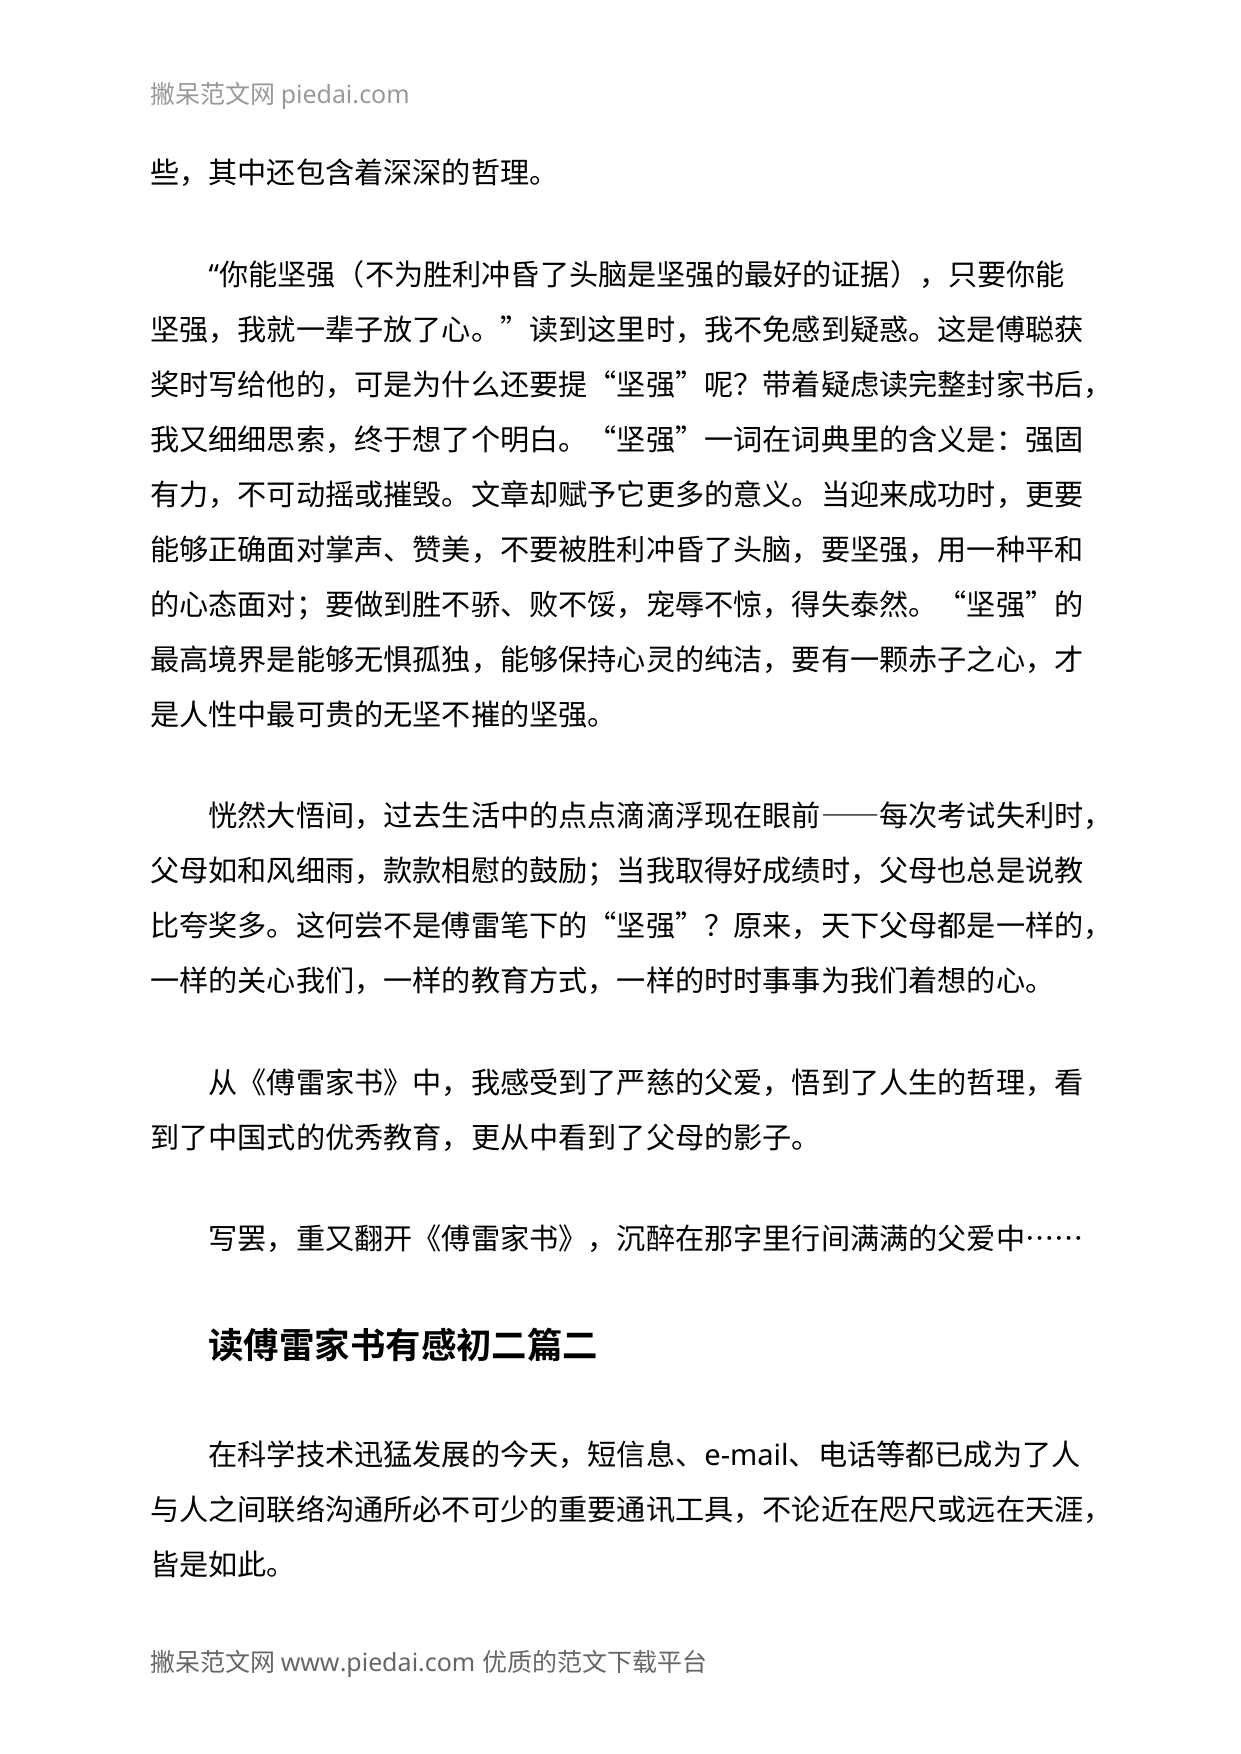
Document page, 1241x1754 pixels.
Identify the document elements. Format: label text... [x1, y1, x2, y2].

text “你能坚强（不为胜利冲昏了头脑是坚强的最好的证据），只要你能坚强，我就一辈子放了心。”读到这里时，我不免感到疑惑。这是傅聪获奖时写给他的，可是为什么还要提“坚强”呢？带着疑虑读完整封家书后，我又细细思索，终于想了个明白。“坚强”一词在词典里的含义是：强固有力，不可动摇或摧毁。文章却赋予它更多的意义。当迎来成功时，更要能够正确面对掌声、赞美，不要被胜利冲昏了头脑，要坚强，用一种平和的心态面对；要做到胜不骄、败不馁，宠辱不惊，得失泰然。“坚强”的最高境界是能够无惧孤独，能够保持心灵的纯洁，要有一颗赤子之心，才是人性中最可贵的无坚不摧的坚强。 [150, 252, 1090, 733]
text 恍然大悟间，过去生活中的点点滴滴浮现在眼前——每次考试失利时，父母如和风细雨，款款相慰的鼓励；当我取得好成绩时，父母也总是说教比夸奖多。这何尝不是傅雷笔下的“坚强”？原来，天下父母都是一样的，一样的关心我们，一样的教育方式，一样的时时事事为我们着想的心。 [150, 793, 1090, 1000]
text 从《傅雷家书》中，我感受到了严慈的父爱，悟到了人生的哲理，看到了中国式的优秀教育，更从中看到了父母的影子。 [150, 1059, 1090, 1156]
text 在科学技术迅猛发展的今天，短信息、e-mail、电话等都已成为了人与人之间联络沟通所必不可少的重要通讯工具，不论近在咫尺或远在天涯，皆是如此。 [150, 1431, 1090, 1583]
text 写罢，重又翻开《傅雷家书》，沉醉在那字里行间满满的父爱中…… [150, 1216, 1090, 1258]
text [150, 150, 1090, 192]
text 读傅雷家书有感初二篇二 [150, 1318, 1090, 1369]
